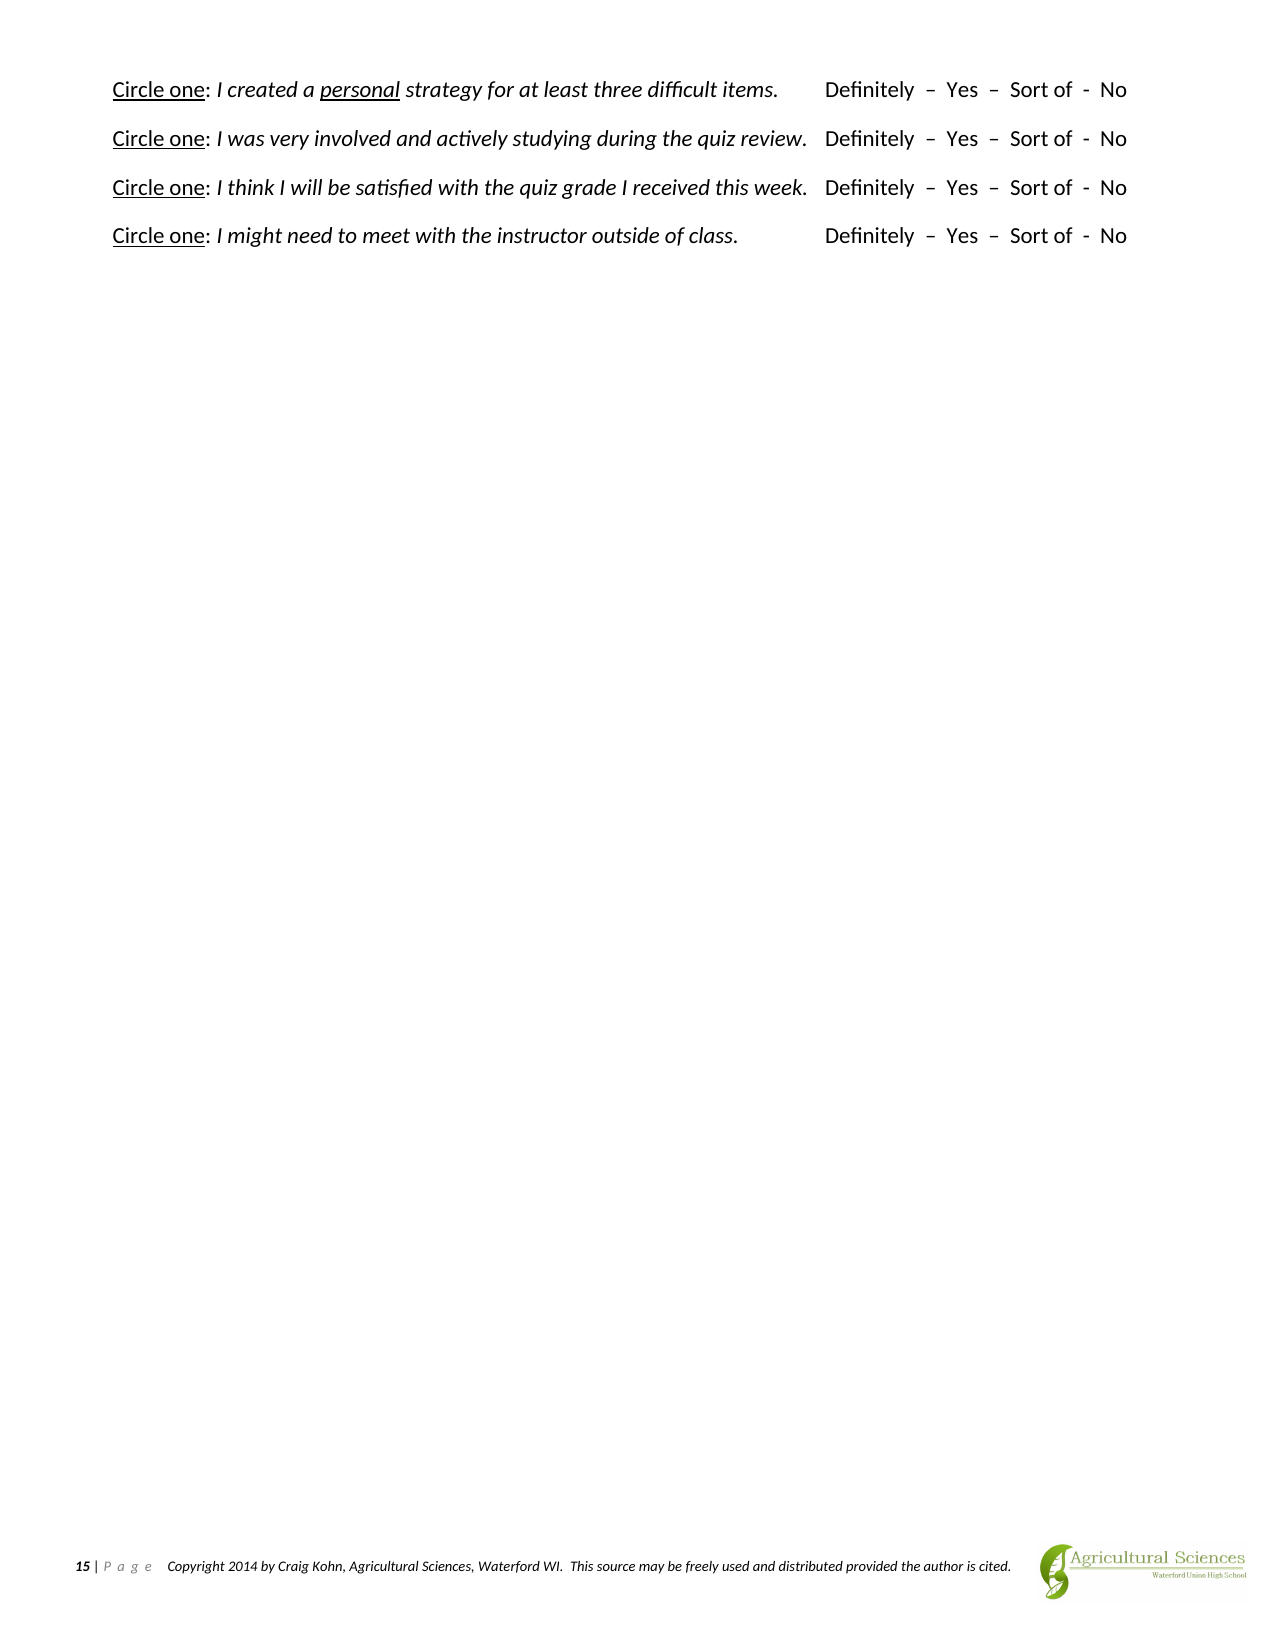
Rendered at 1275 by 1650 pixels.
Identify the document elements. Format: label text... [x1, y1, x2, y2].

text Circle one: I might need to meet with the instructor outside of class. Definitely – Yes – Sort of - No [112, 222, 1200, 249]
picture [1036, 1540, 1249, 1603]
text Circle one: I was very involved and actively studying during the quiz review. Definitely – Yes – Sort of - No [112, 124, 1200, 152]
text Circle one: I created a personal strategy for at least three difficult items. Definitely – Yes – Sort of - No [112, 75, 1200, 103]
text Circle one: I think I will be satisfied with the quiz grade I received this week. Definitely – Yes – Sort of - No [112, 173, 1200, 201]
